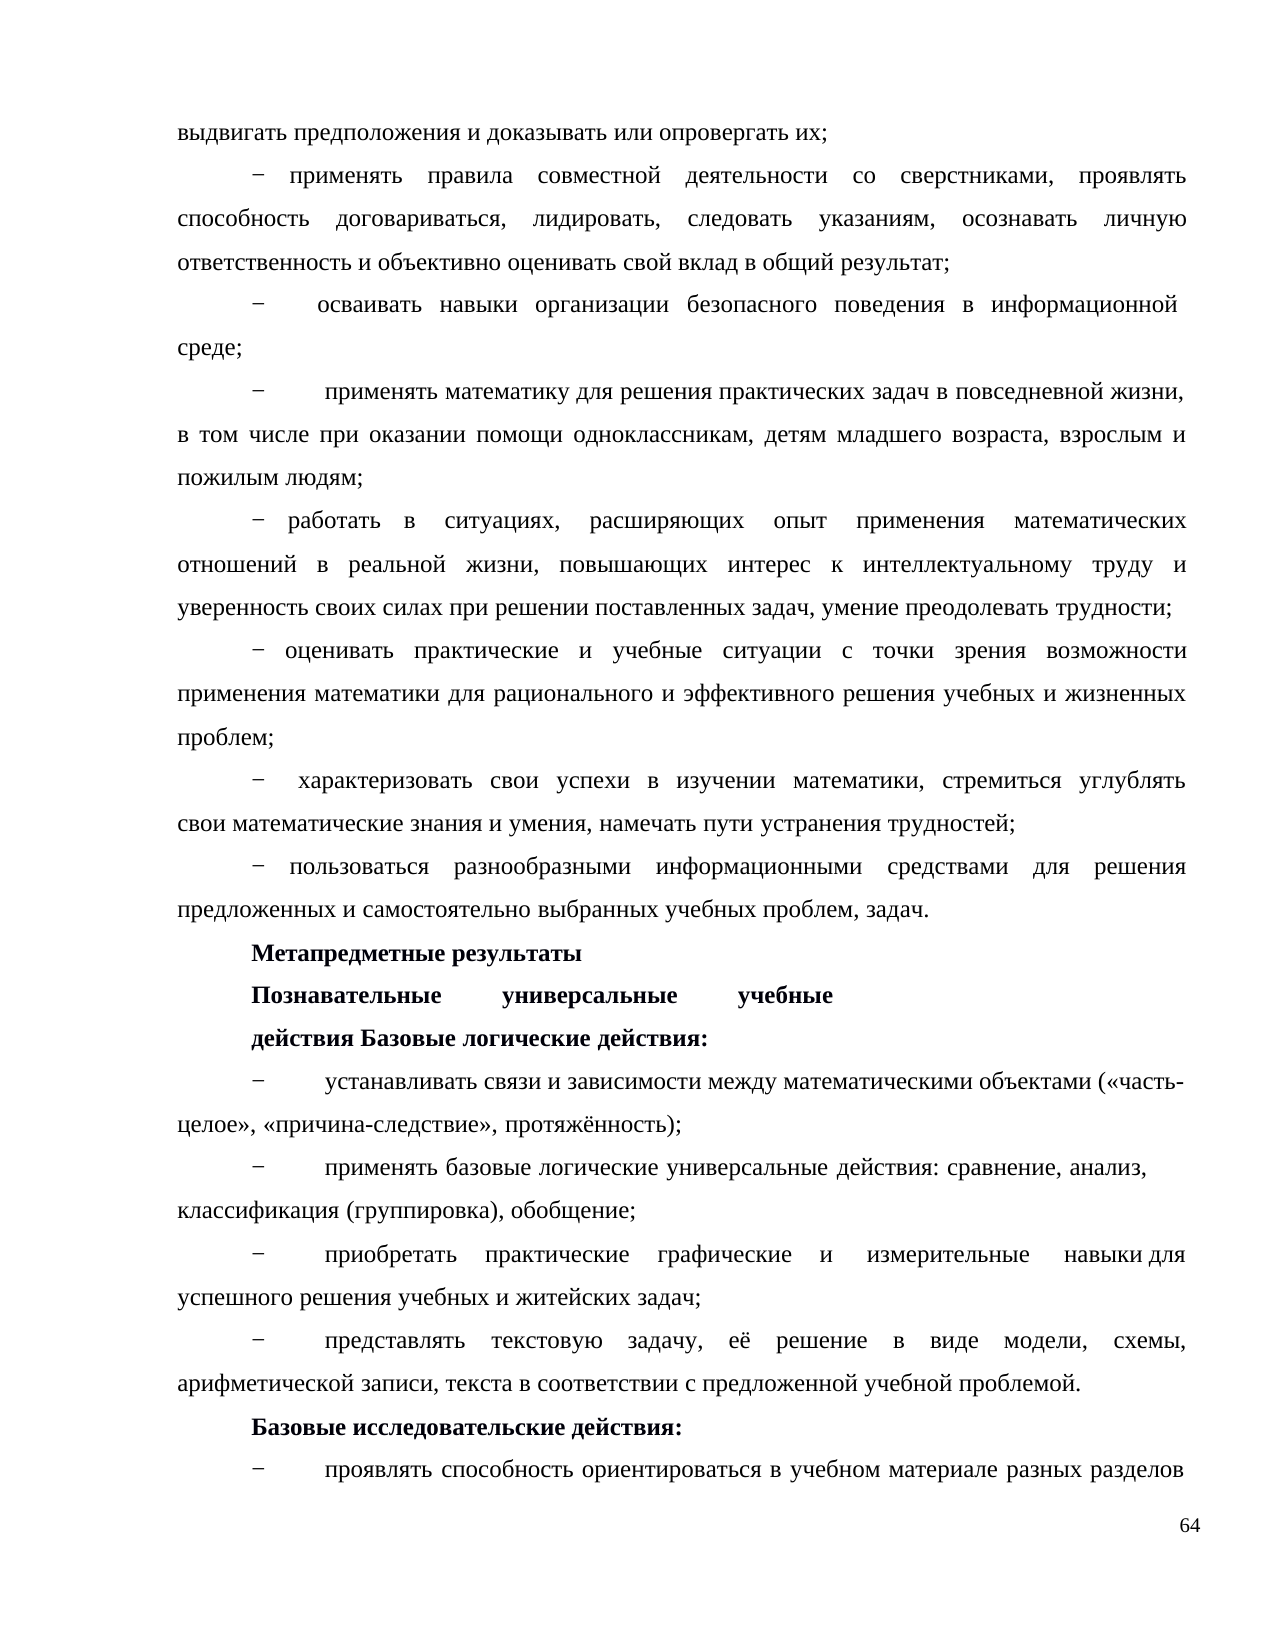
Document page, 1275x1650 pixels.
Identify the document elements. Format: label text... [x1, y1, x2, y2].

subtitle Базовые исследовательские действия: [251, 1412, 1200, 1440]
text − проявлять способность ориентироваться в учебном материале разных разделов [251, 1454, 1200, 1483]
text − характеризовать свои успехи в изучении математики, стремиться углублять свои математические знания и умения, намечать пути устранения трудностей; [177, 765, 1186, 837]
text в том числе при оказании помощи одноклассникам, детям младшего возраста, взрослым и пожилым людям; [177, 419, 1187, 491]
text Познавательные универсальные учебные действия Базовые логические действия: [251, 980, 833, 1052]
text − применять базовые логические универсальные действия: сравнение, анализ, классификация (группировка), обобщение; [177, 1152, 1187, 1224]
text − пользоваться разнообразными информационными средствами для решения предложенных и самостоятельно выбранных учебных проблем, задач. [177, 851, 1186, 923]
text − осваивать навыки организации безопасного поведения в информационной [251, 290, 1200, 318]
text − применять математику для решения практических задач в повседневной жизни, [251, 376, 1200, 405]
text − приобретать практические графические и измерительные навыки для успешного решения учебных и житейских задач; [177, 1239, 1187, 1311]
text − применять правила совместной деятельности со сверстниками, проявлять способность договариваться, лидировать, следовать указаниям, осознавать личную ответственность и объективно оценивать свой вклад в общий результат; [177, 160, 1187, 276]
text − устанавливать связи и зависимости между математическими объектами («часть- целое», «причина-следствие», протяжённость); [177, 1066, 1187, 1138]
text − оценивать практические и учебные ситуации с точки зрения возможности применения математики для рационального и эффективного решения учебных и жизненных проблем; [177, 635, 1187, 750]
subtitle Метапредметные результаты [251, 938, 1200, 966]
text среде; [177, 332, 1200, 361]
text − представлять текстовую задачу, её решение в виде модели, схемы, арифметической записи, текста в соответствии с предложенной учебной проблемой. [177, 1325, 1187, 1397]
text выдвигать предположения и доказывать или опровергать их; [177, 117, 1200, 146]
text − работать в ситуациях, расширяющих опыт применения математических отношений в реальной жизни, повышающих интерес к интеллектуальному труду и уверенность своих силах при решении поставленных задач, умение преодолевать трудности; [177, 505, 1187, 621]
